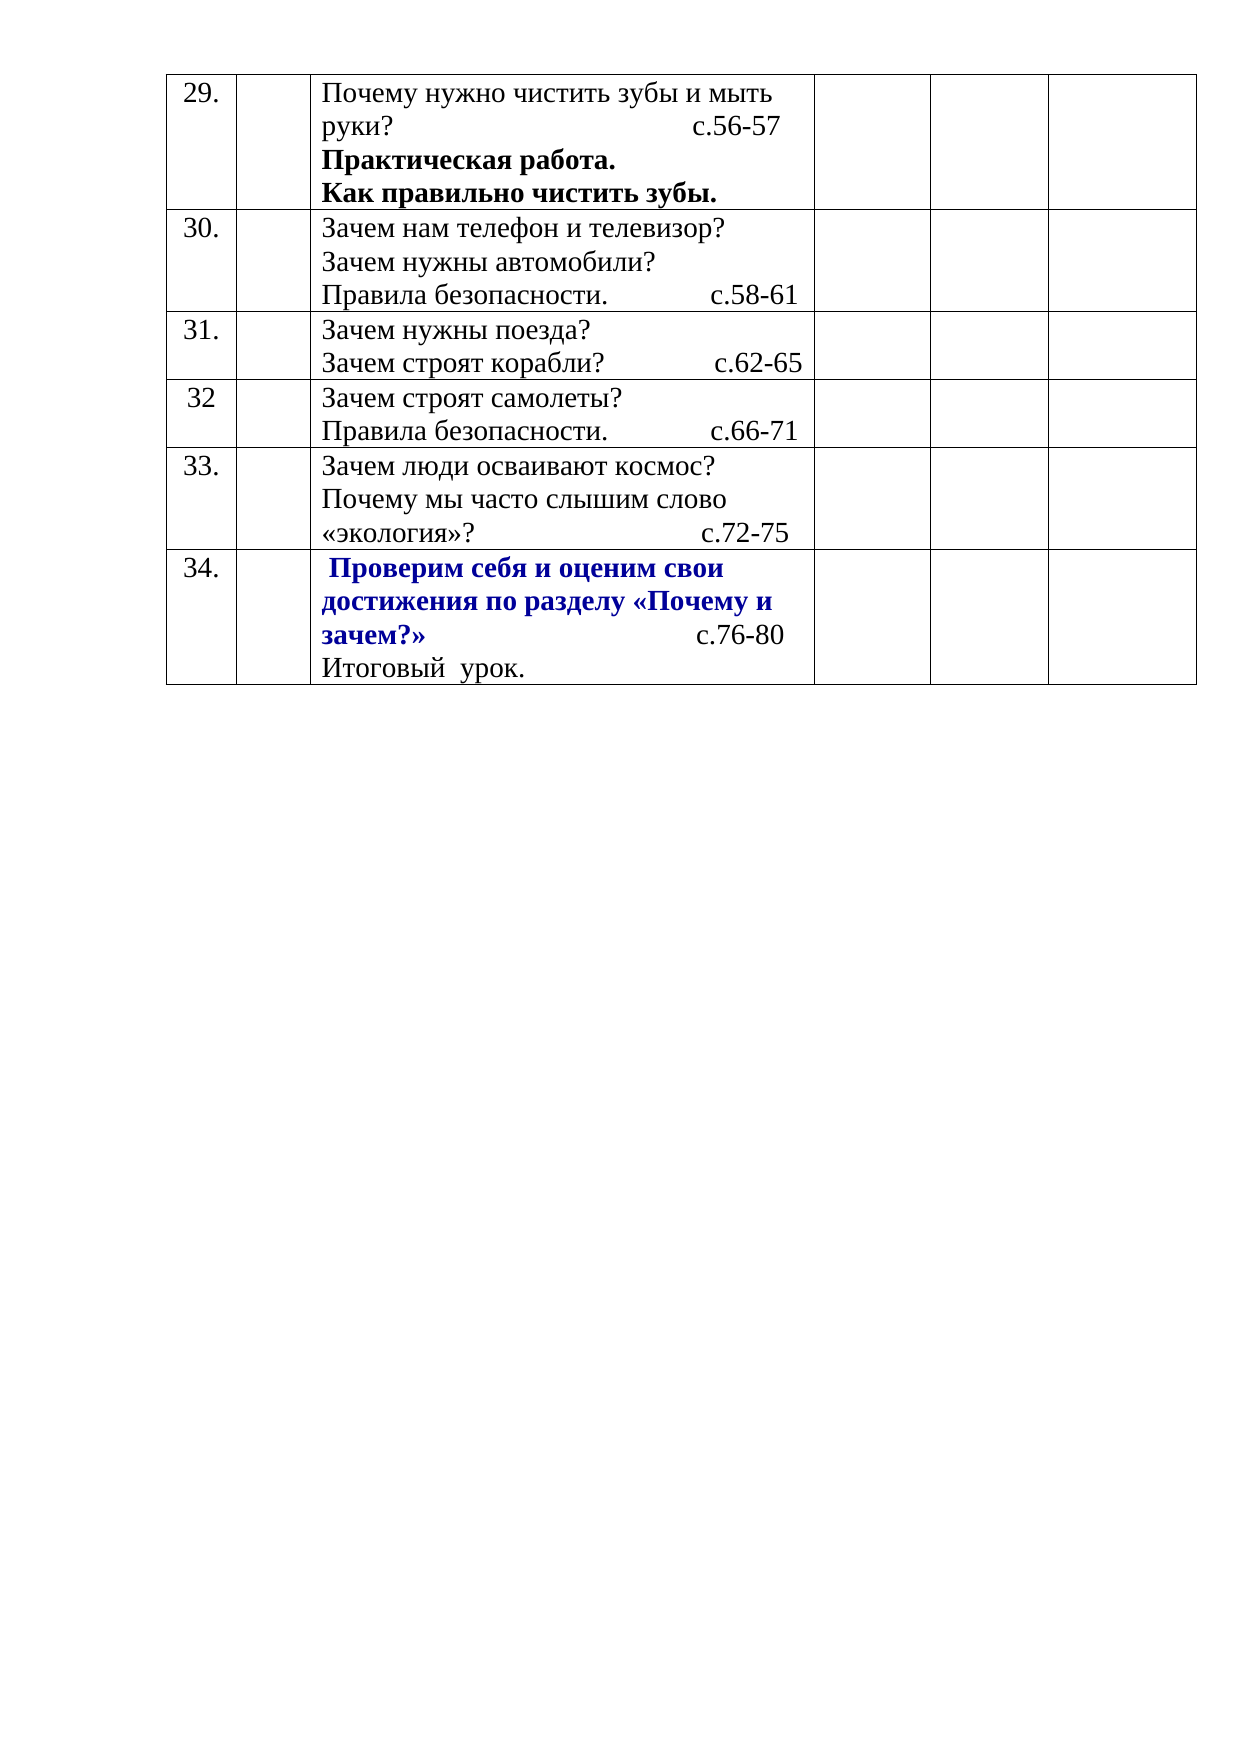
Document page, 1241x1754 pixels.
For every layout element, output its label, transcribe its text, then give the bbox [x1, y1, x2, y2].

table_cell Зачем нам телефон и телевизор? Зачем нужны автомобили? Правила безопасности. с.58-61 [311, 210, 814, 311]
table_cell [815, 380, 930, 447]
table_cell [1049, 312, 1196, 379]
table_cell [1049, 380, 1196, 447]
table_cell Почему нужно чистить зубы и мыть руки? с.56-57 Практическая работа. Как правильно чистить зубы. [311, 75, 814, 209]
table_cell [237, 312, 310, 379]
table_cell [815, 210, 930, 311]
table_cell [931, 312, 1048, 379]
table_cell [1049, 448, 1196, 549]
table_cell [931, 75, 1048, 209]
table_cell [815, 448, 930, 549]
table_cell 30. [167, 210, 236, 311]
table_cell [815, 312, 930, 379]
table_cell [1049, 75, 1196, 209]
table_cell Зачем нужны поезда? Зачем строят корабли? с.62-65 [311, 312, 814, 379]
table_cell Проверим себя и оценим свои достижения по разделу «Почему и зачем?» с.76-80 Итоговый урок. [311, 550, 814, 684]
table_cell Зачем люди осваивают космос? Почему мы часто слышим слово «экология»? с.72-75 [311, 448, 814, 549]
table_cell Зачем строят самолеты? Правила безопасности. с.66-71 [311, 380, 814, 447]
table_cell [931, 210, 1048, 311]
table_cell [237, 550, 310, 684]
table_cell [237, 448, 310, 549]
table_cell 33. [167, 448, 236, 549]
table_cell [237, 380, 310, 447]
table_cell [931, 380, 1048, 447]
table_cell [1049, 550, 1196, 684]
table_cell [815, 75, 930, 209]
table_cell 31. [167, 312, 236, 379]
table_cell [931, 550, 1048, 684]
table_cell [815, 550, 930, 684]
table_cell 32 [167, 380, 236, 447]
table_cell [1049, 210, 1196, 311]
table_cell [237, 210, 310, 311]
table_cell [931, 448, 1048, 549]
table_cell 29. [167, 75, 236, 209]
table_cell [237, 75, 310, 209]
table_cell 34. [167, 550, 236, 684]
